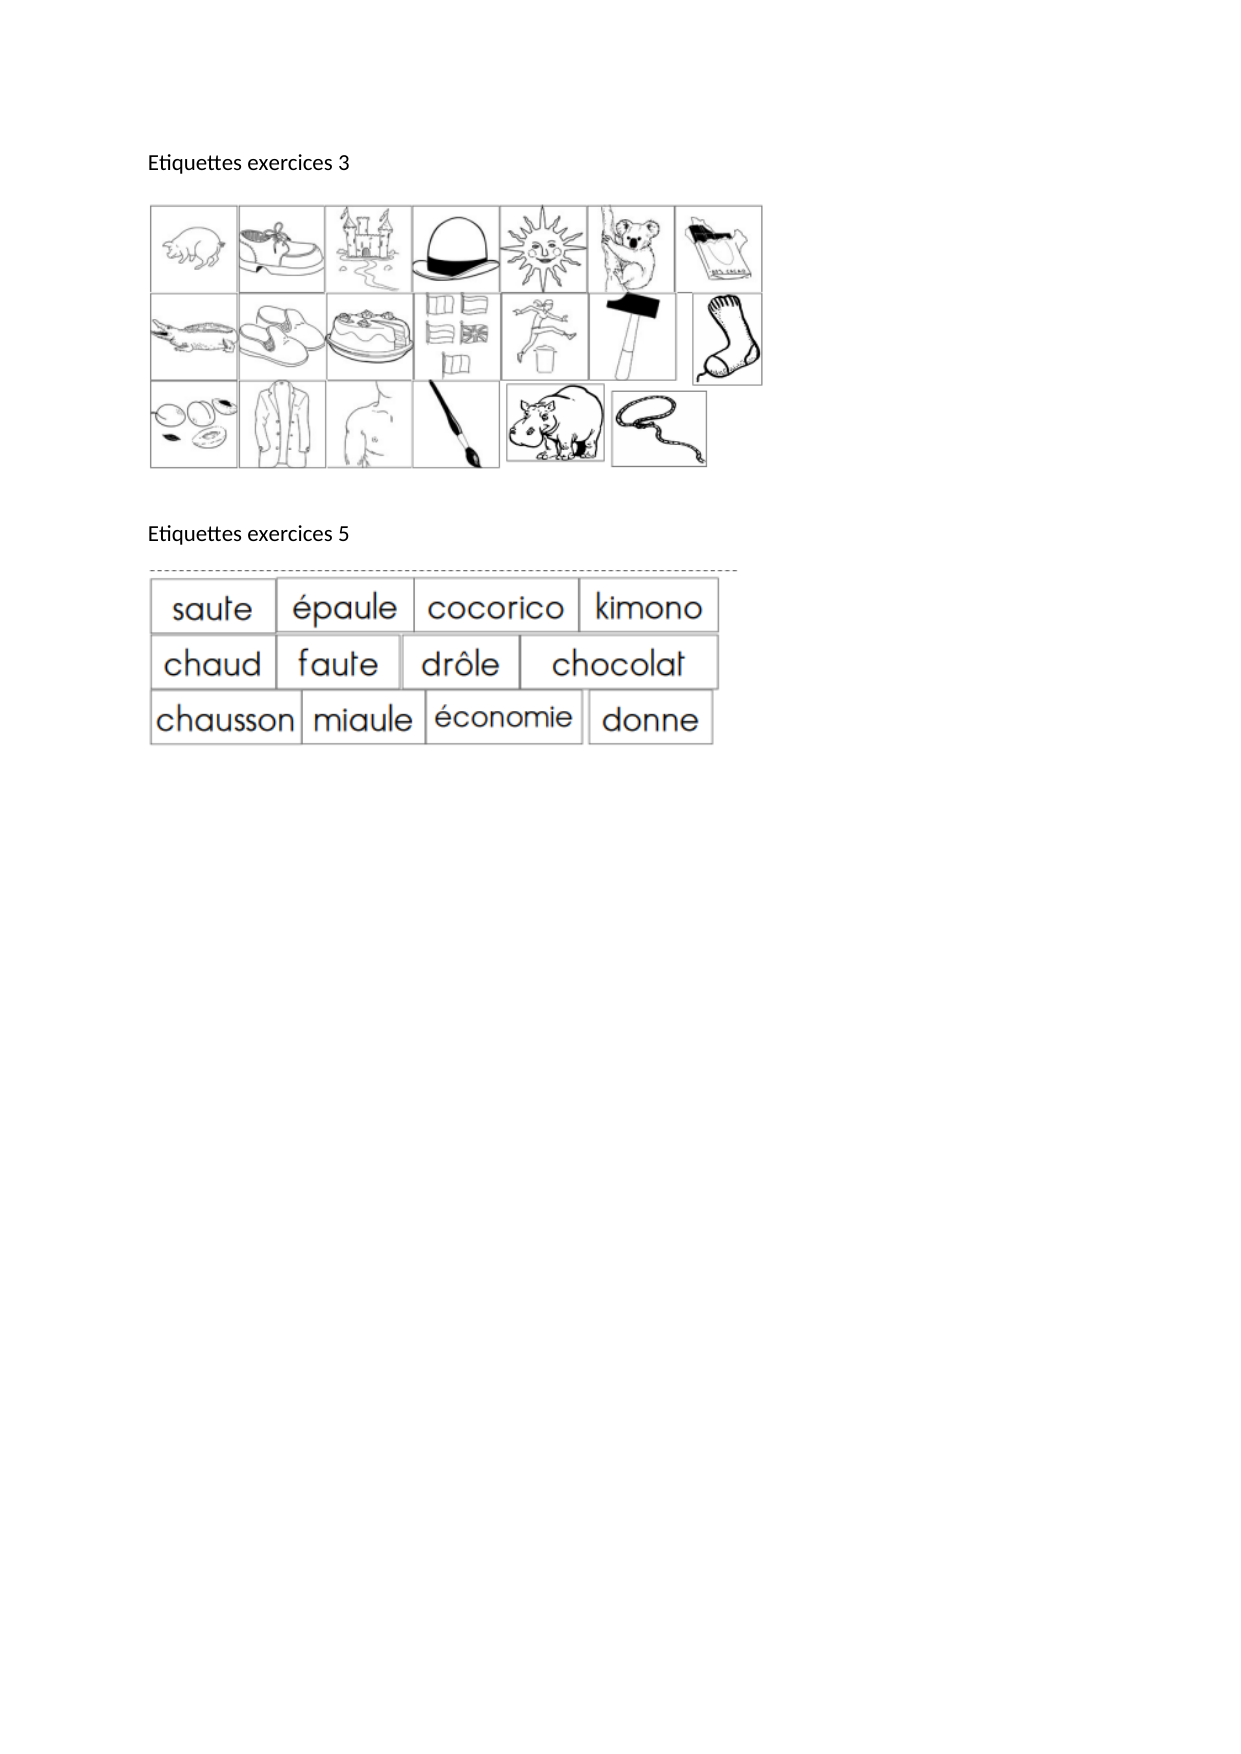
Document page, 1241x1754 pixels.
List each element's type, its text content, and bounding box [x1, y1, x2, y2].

picture [137, 570, 739, 753]
picture [128, 191, 786, 482]
text Etiquettes exercices 5 [148, 519, 1093, 547]
text Etiquettes exercices 3 [148, 148, 1093, 176]
